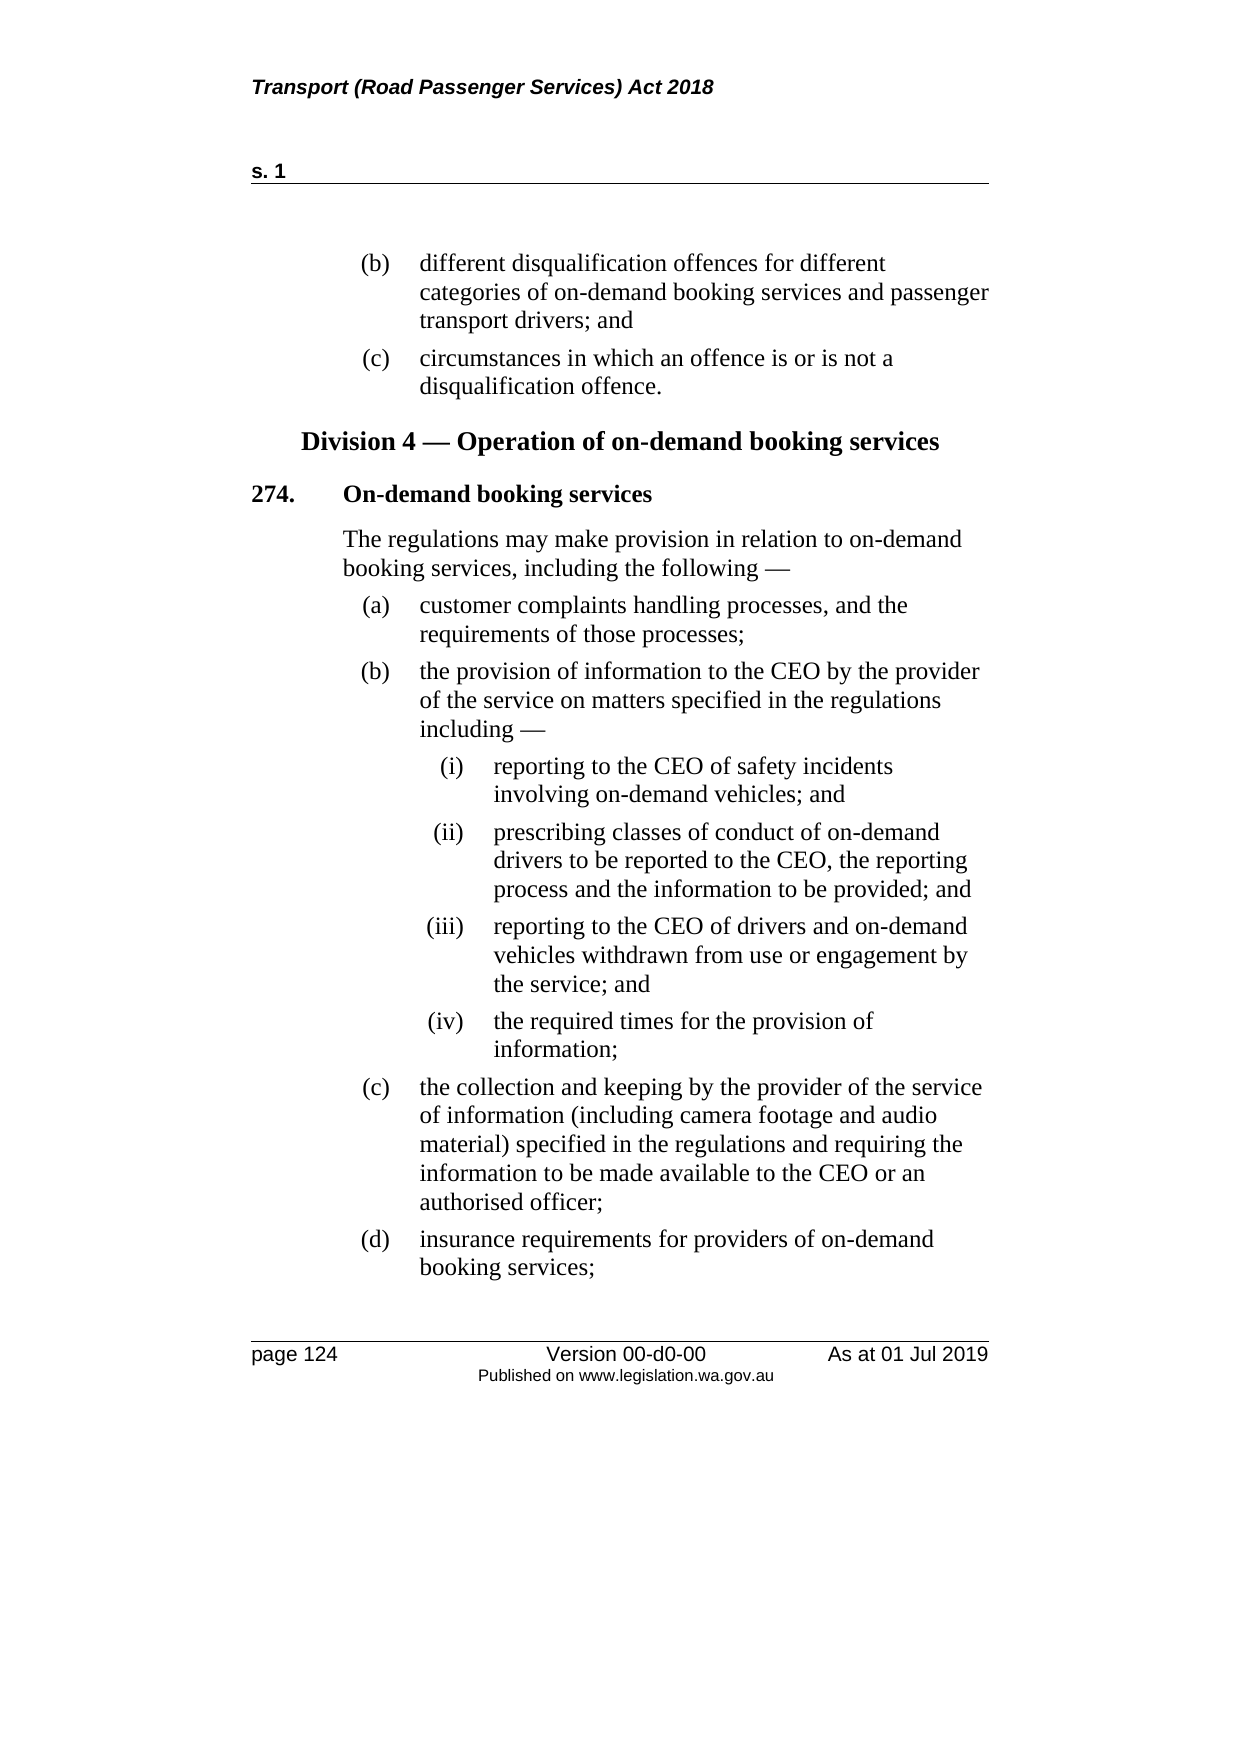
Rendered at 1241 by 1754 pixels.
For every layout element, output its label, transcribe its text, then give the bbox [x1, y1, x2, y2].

text (a) customer complaints handling processes, and the requirements of those processes; [251, 590, 989, 648]
subtitle Division 4 — Operation of on-demand booking services [251, 425, 989, 456]
text (b) the provision of information to the CEO by the provider of the service on matters specified in the regulations including — [251, 656, 989, 742]
subtitle 274. On-demand booking services [251, 479, 989, 508]
text (iii) reporting to the CEO of drivers and on-demand vehicles withdrawn from use or engagement by the service; and [251, 911, 989, 997]
text (ii) prescribing classes of conduct of on-demand drivers to be reported to the CEO, the reporting process and the information to be provided; and [251, 817, 989, 903]
text (b) different disqualification offences for different categories of on-demand booking services and passenger transport drivers; and [251, 248, 989, 334]
text (i) reporting to the CEO of safety incidents involving on-demand vehicles; and [251, 751, 989, 808]
text The regulations may make provision in relation to on-demand booking services, including the following — [251, 524, 989, 582]
text (iv) the required times for the provision of information; [251, 1006, 989, 1063]
text (c) the collection and keeping by the provider of the service of information (including camera footage and audio material) specified in the regulations and requiring the information to be made available to the CEO or an authorised officer; [251, 1072, 989, 1215]
text (c) circumstances in which an offence is or is not a disqualification offence. [251, 343, 989, 400]
text (d) insurance requirements for providers of on-demand booking services; [251, 1224, 989, 1281]
